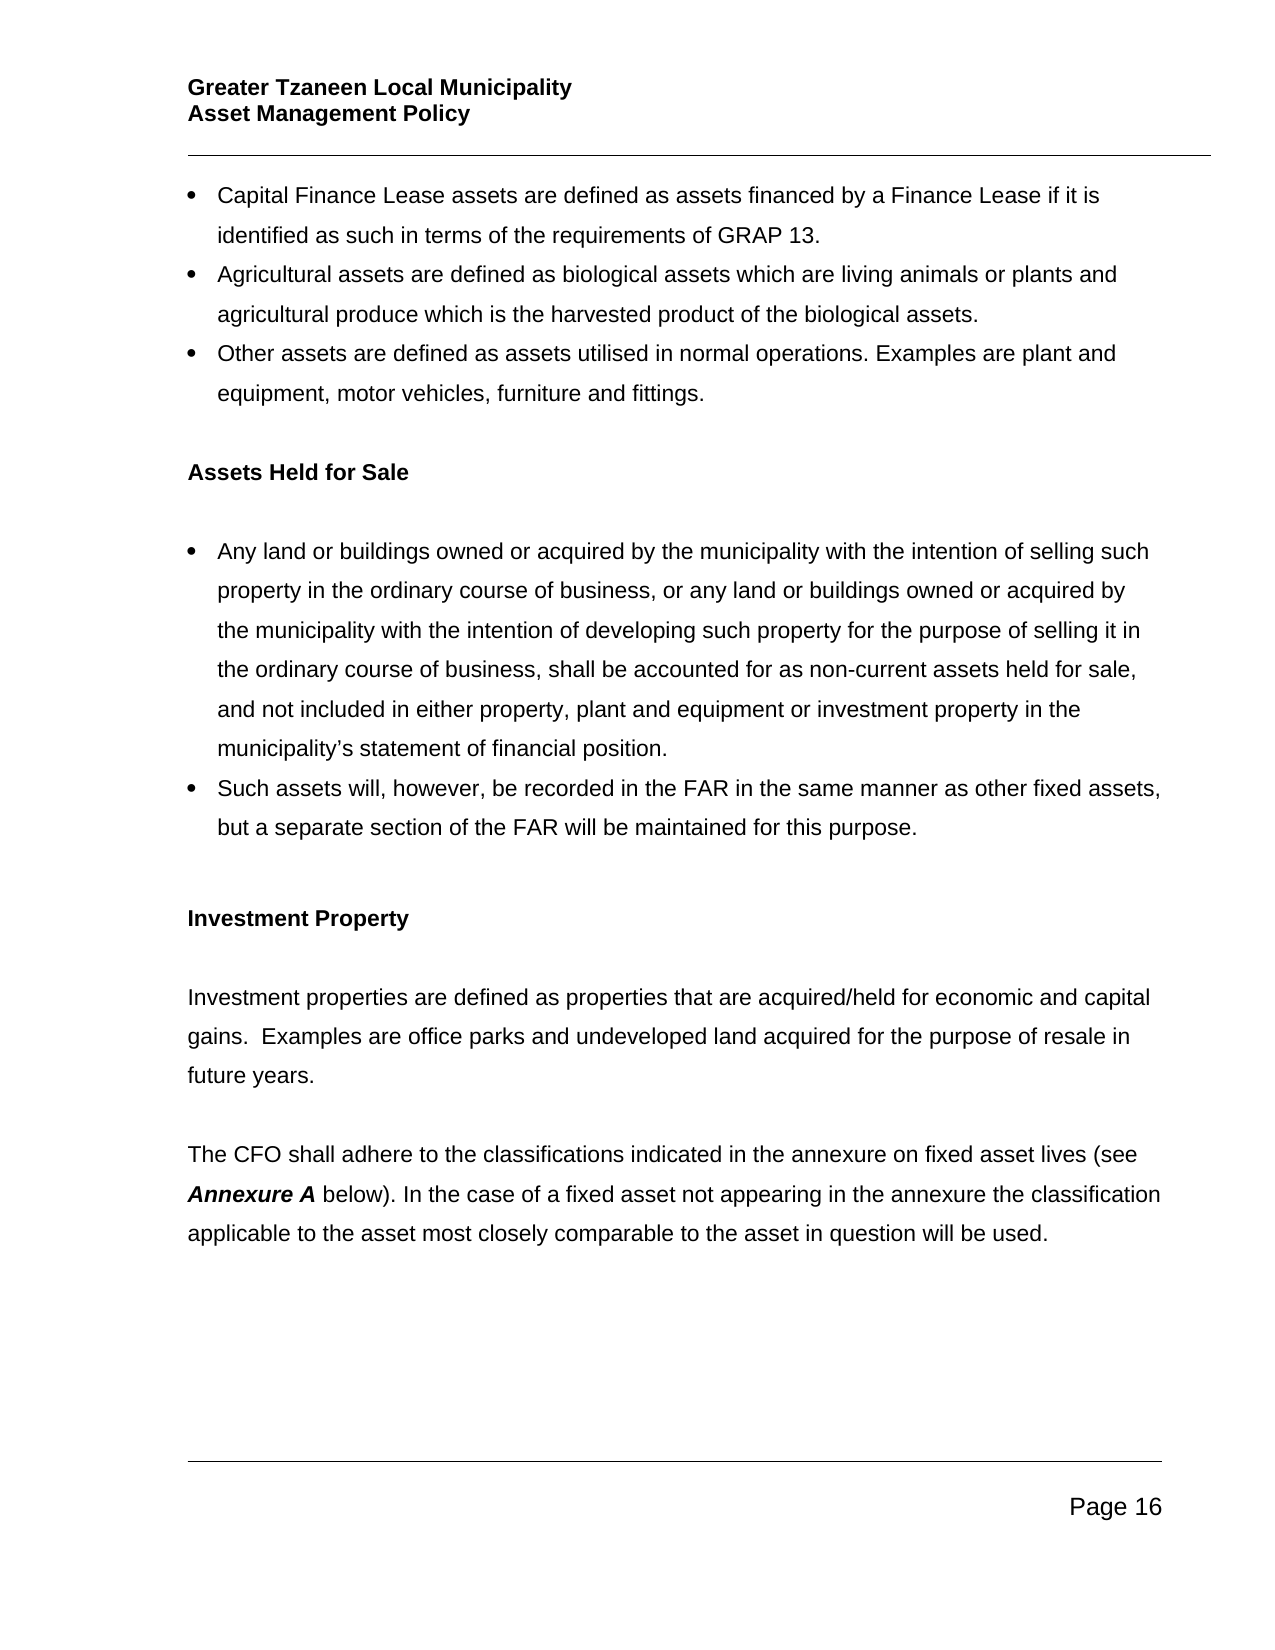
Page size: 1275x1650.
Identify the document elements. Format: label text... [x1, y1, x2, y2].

list Agricultural assets are defined as biological assets which are living animals or plants and agricultural produce which is the harvested product of the biological assets. [187, 261, 1162, 327]
list Capital Finance Lease assets are defined as assets financed by a Finance Lease if it is identified as such in terms of the requirements of GRAP 13. [187, 182, 1162, 248]
list Such assets will, however, be recorded in the FAR in the same manner as other fixed assets, but a separate section of the FAR will be maintained for this purpose. [187, 774, 1162, 840]
text Investment Property [187, 904, 1162, 931]
text Investment properties are defined as properties that are acquired/held for economic and capital gains. Examples are office parks and undeveloped land acquired for the purpose of resale in future years. [187, 983, 1162, 1089]
text The CFO shall adhere to the classifications indicated in the annexure on fixed asset lives (see Annexure A below). In the case of a fixed asset not appearing in the annexure the classification applicable to the asset most closely comparable to the asset in question will be used. [187, 1141, 1162, 1247]
list Other assets are defined as assets utilised in normal operations. Examples are plant and equipment, motor vehicles, furniture and fittings. [187, 340, 1162, 406]
text Assets Held for Sale [187, 459, 1162, 485]
list Any land or buildings owned or acquired by the municipality with the intention of selling such property in the ordinary course of business, or any land or buildings owned or acquired by the municipality with the intention of developing such property for the purpose of selling it in the ordinary course of business, shall be accounted for as non-current assets held for sale, and not included in either property, plant and equipment or investment property in the municipality’s statement of financial position. [187, 538, 1162, 761]
